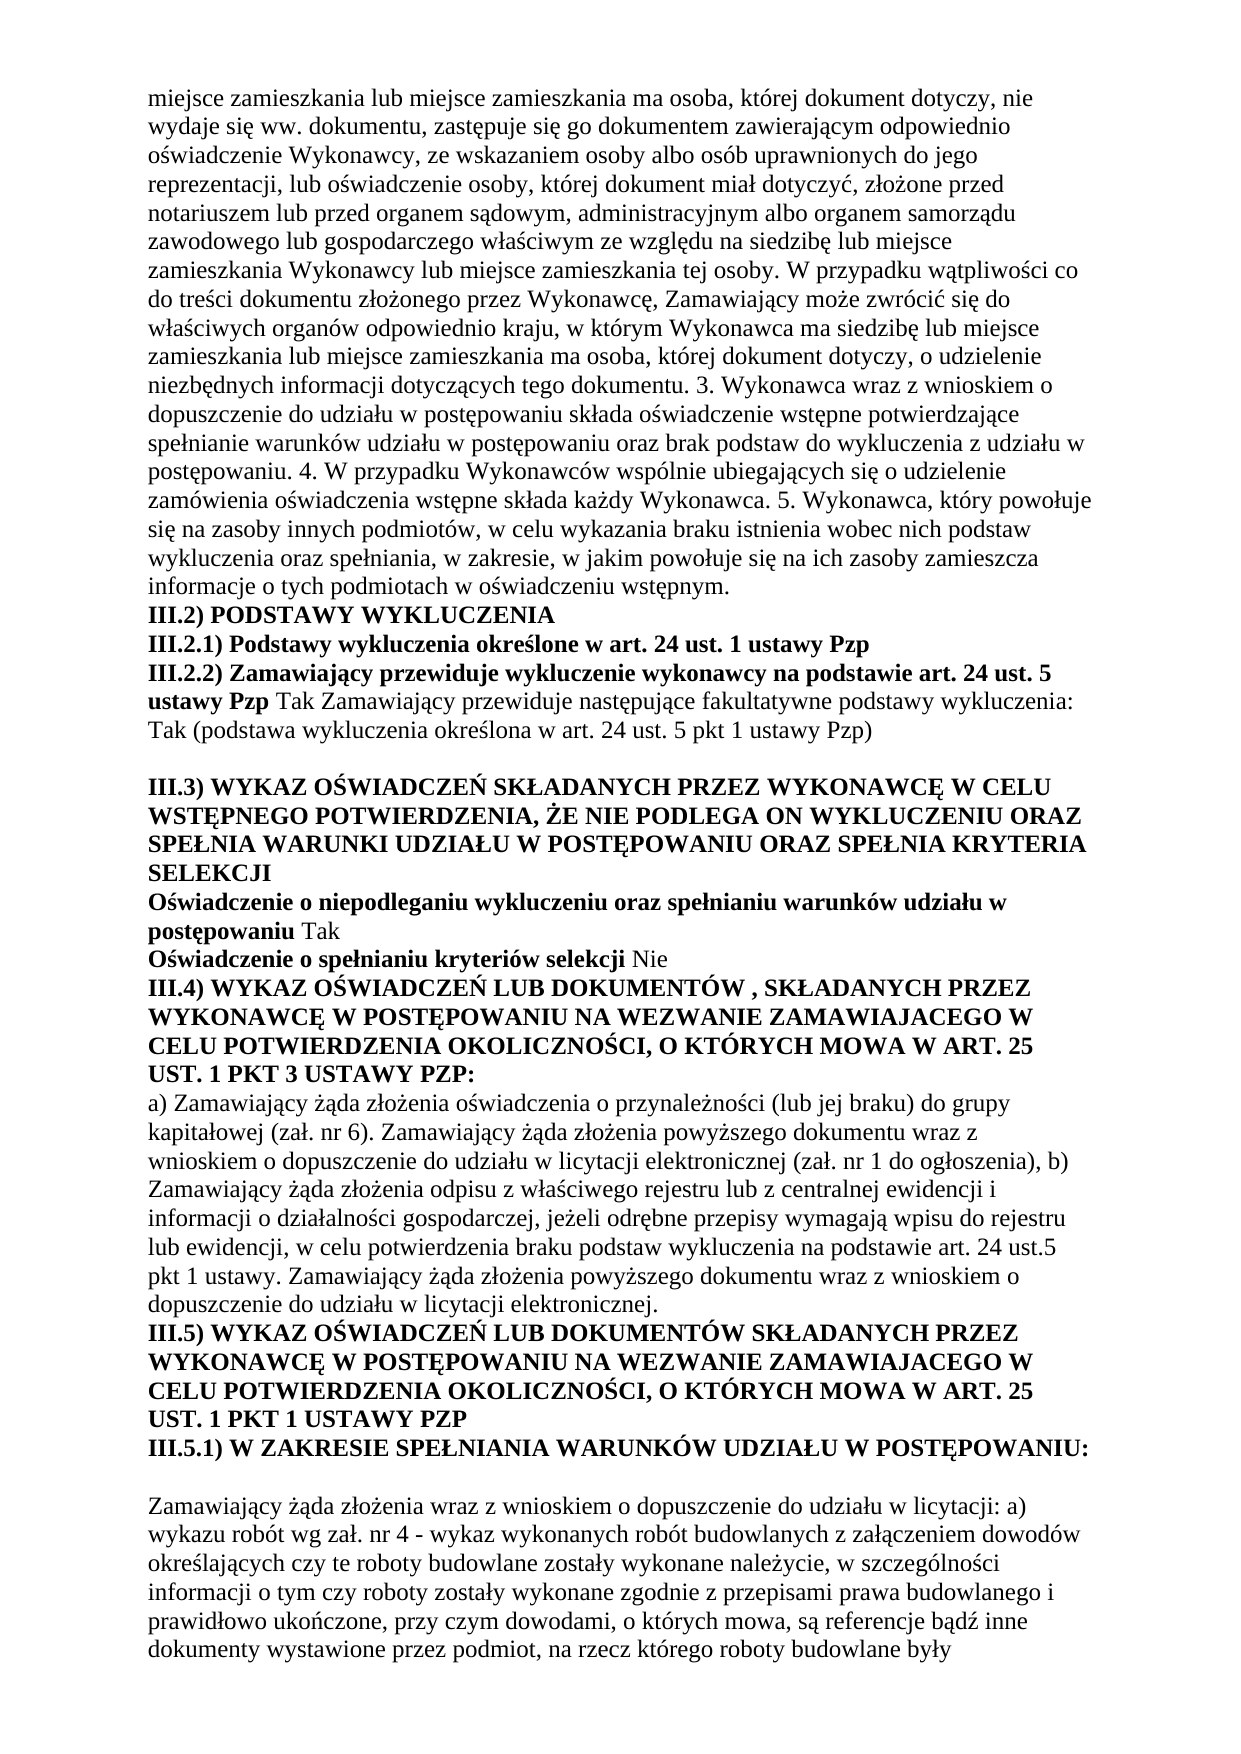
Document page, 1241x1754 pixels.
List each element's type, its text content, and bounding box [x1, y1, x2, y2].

text a) Zamawiający żąda złożenia oświadczenia o przynależności (lub jej braku) do grupy kapitałowej (zał. nr 6). Zamawiający żąda złożenia powyższego dokumentu wraz z wnioskiem o dopuszczenie do udziału w licytacji elektronicznej (zał. nr 1 do ogłoszenia), b) Zamawiający żąda złożenia odpisu z właściwego rejestru lub z centralnej ewidencji i informacji o działalności gospodarczej, jeżeli odrębne przepisy wymagają wpisu do rejestru lub ewidencji, w celu potwierdzenia braku podstaw wykluczenia na podstawie art. 24 ust.5 pkt 1 ustawy. Zamawiający żąda złożenia powyższego dokumentu wraz z wnioskiem o dopuszczenie do udziału w licytacji elektronicznej. [148, 1088, 1092, 1318]
text III.5) WYKAZ OŚWIADCZEŃ LUB DOKUMENTÓW SKŁADANYCH PRZEZ WYKONAWCĘ W POSTĘPOWANIU NA WEZWANIE ZAMAWIAJACEGO W CELU POTWIERDZENIA OKOLICZNOŚCI, O KTÓRYCH MOWA W ART. 25 UST. 1 PKT 1 USTAWY PZP [148, 1318, 1092, 1433]
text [148, 1433, 1092, 1663]
text III.4) WYKAZ OŚWIADCZEŃ LUB DOKUMENTÓW , SKŁADANYCH PRZEZ WYKONAWCĘ W POSTĘPOWANIU NA WEZWANIE ZAMAWIAJACEGO W CELU POTWIERDZENIA OKOLICZNOŚCI, O KTÓRYCH MOWA W ART. 25 UST. 1 PKT 3 USTAWY PZP: [148, 973, 1092, 1088]
text III.3) WYKAZ OŚWIADCZEŃ SKŁADANYCH PRZEZ WYKONAWCĘ W CELU WSTĘPNEGO POTWIERDZENIA, ŻE NIE PODLEGA ON WYKLUCZENIU ORAZ SPEŁNIA WARUNKI UDZIAŁU W POSTĘPOWANIU ORAZ SPEŁNIA KRYTERIA SELEKCJI [148, 772, 1092, 887]
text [148, 83, 1092, 600]
text III.2) PODSTAWY WYKLUCZENIA [148, 600, 1092, 629]
text III.2.1) Podstawy wykluczenia określone w art. 24 ust. 1 ustawy Pzp III.2.2) Zamawiający przewiduje wykluczenie wykonawcy na podstawie art. 24 ust. 5 ustawy Pzp Tak Zamawiający przewiduje następujące fakultatywne podstawy wykluczenia: Tak (podstawa wykluczenia określona w art. 24 ust. 5 pkt 1 ustawy Pzp) [148, 629, 1092, 772]
text Oświadczenie o niepodleganiu wykluczeniu oraz spełnianiu warunków udziału w postępowaniu Tak Oświadczenie o spełnianiu kryteriów selekcji Nie [148, 887, 1092, 973]
